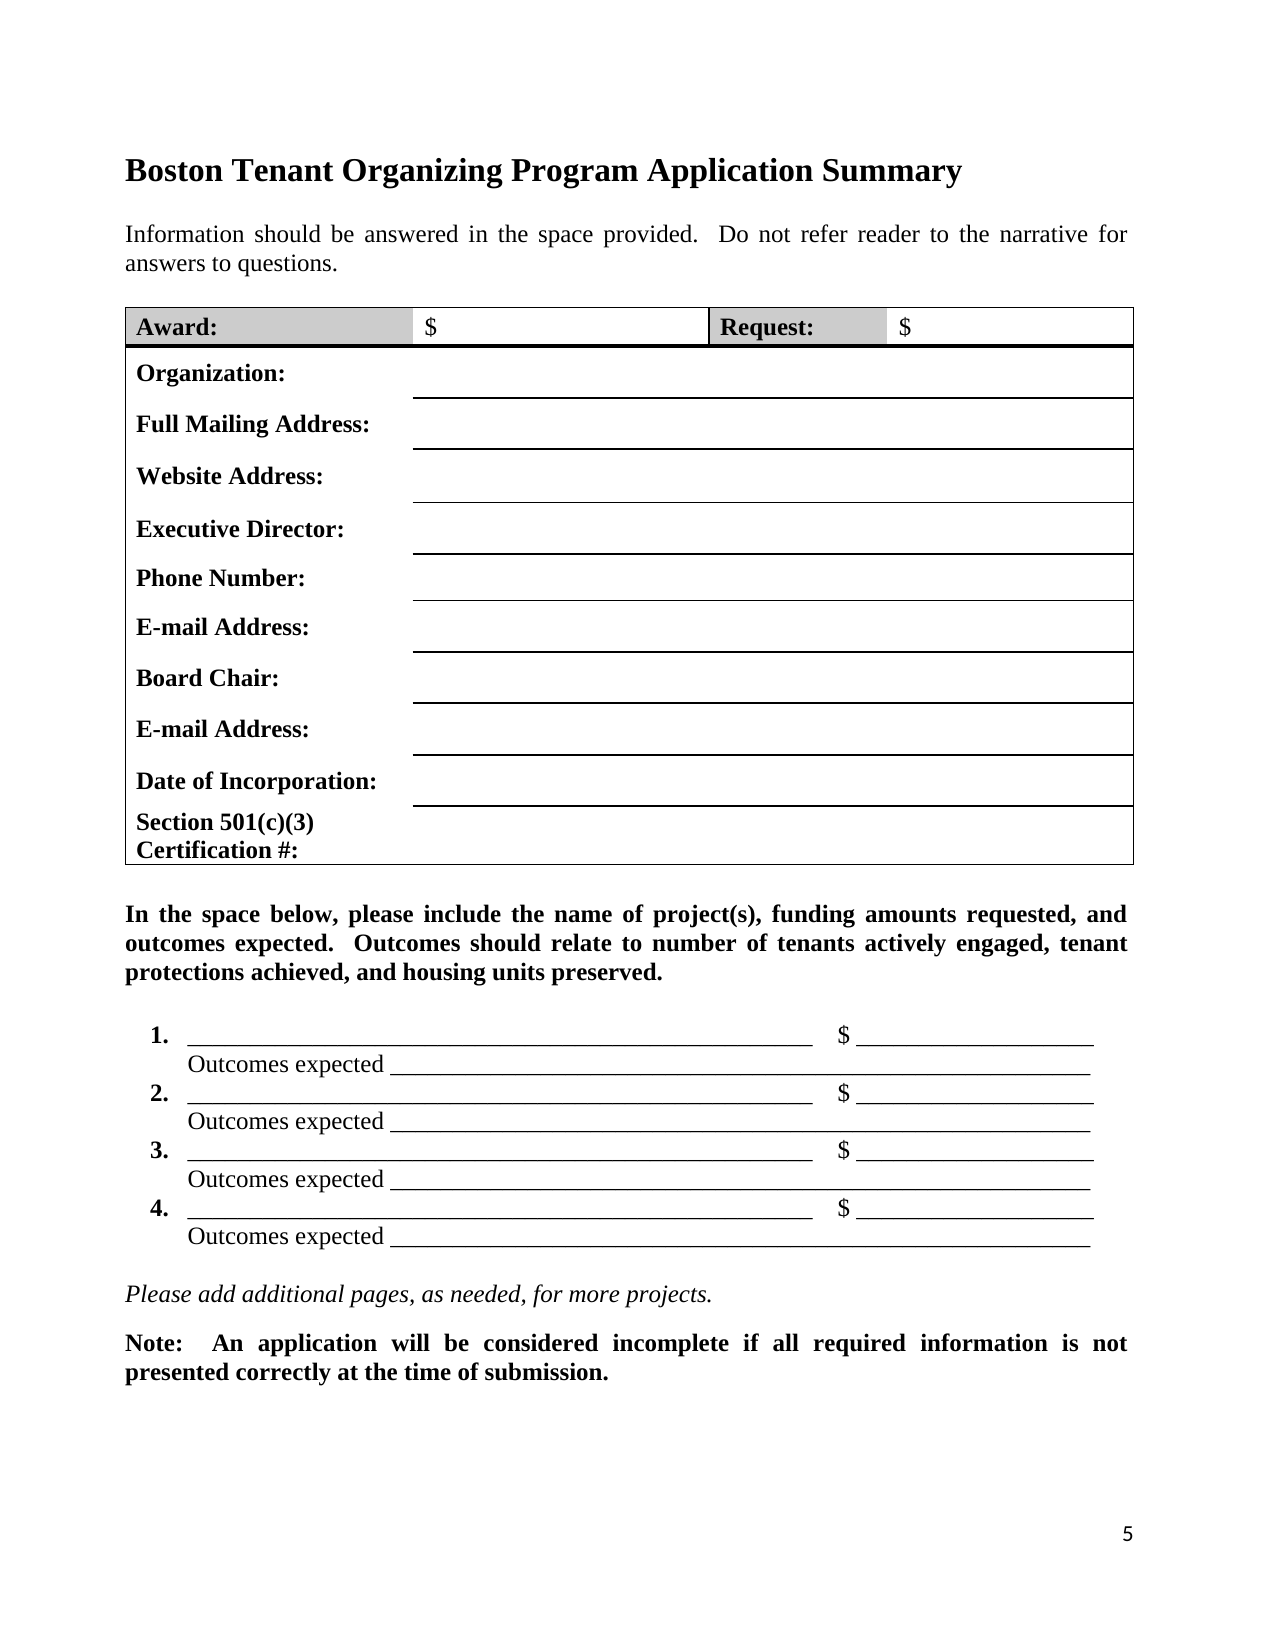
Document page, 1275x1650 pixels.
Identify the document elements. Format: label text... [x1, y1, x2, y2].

text Note: An application will be considered incomplete if all required information is not presented correctly at the time of submission. [125, 1328, 1129, 1386]
table_cell [413, 503, 1133, 553]
table_cell [413, 399, 1133, 448]
text Boston Tenant Organizing Program Application Summary [125, 150, 1135, 188]
table_cell Organization: [126, 348, 413, 397]
list Outcomes expected ________________________________________________________ [187, 1106, 1129, 1135]
table_cell Date of Incorporation: [126, 754, 413, 805]
table_cell [413, 450, 1133, 502]
table_header $ [413, 308, 708, 344]
table_cell Board Chair: [126, 651, 413, 702]
table_cell E-mail Address: [126, 600, 413, 651]
list __________________________________________________ $ ___________________ [150, 1020, 1129, 1049]
list __________________________________________________ $ ___________________ [150, 1193, 1129, 1221]
text In the space below, please include the name of project(s), funding amounts requested, and outcomes expected. Outcomes should relate to number of tenants actively engaged, tenant protections achieved, and housing units preserved. [125, 899, 1129, 985]
table_cell Executive Director: [126, 502, 413, 553]
list __________________________________________________ $ ___________________ [150, 1135, 1129, 1164]
table_cell [413, 807, 1133, 864]
table_cell Section 501(c)(3) Certification #: [126, 805, 413, 864]
table_cell [413, 555, 1133, 599]
table_header Request: [710, 308, 887, 344]
table_cell E-mail Address: [126, 702, 413, 754]
list Outcomes expected ________________________________________________________ [187, 1221, 1129, 1250]
table_cell [413, 653, 1133, 702]
table_cell Website Address: [126, 448, 413, 502]
table_cell [413, 601, 1133, 651]
table_header Award: [126, 308, 413, 344]
table_cell Full Mailing Address: [126, 397, 413, 448]
table_cell [413, 756, 1133, 805]
list Outcomes expected ________________________________________________________ [187, 1164, 1129, 1193]
list __________________________________________________ $ ___________________ [150, 1078, 1129, 1106]
table_header $ [887, 308, 1133, 344]
text Information should be answered in the space provided. Do not refer reader to the narrative for answers to questions. [125, 219, 1128, 276]
list Outcomes expected ________________________________________________________ [187, 1049, 1129, 1078]
list Please add additional pages, as needed, for more projects. [125, 1279, 1129, 1308]
table_cell [413, 348, 1133, 397]
table_cell Phone Number: [126, 553, 413, 599]
table_cell [413, 704, 1133, 754]
